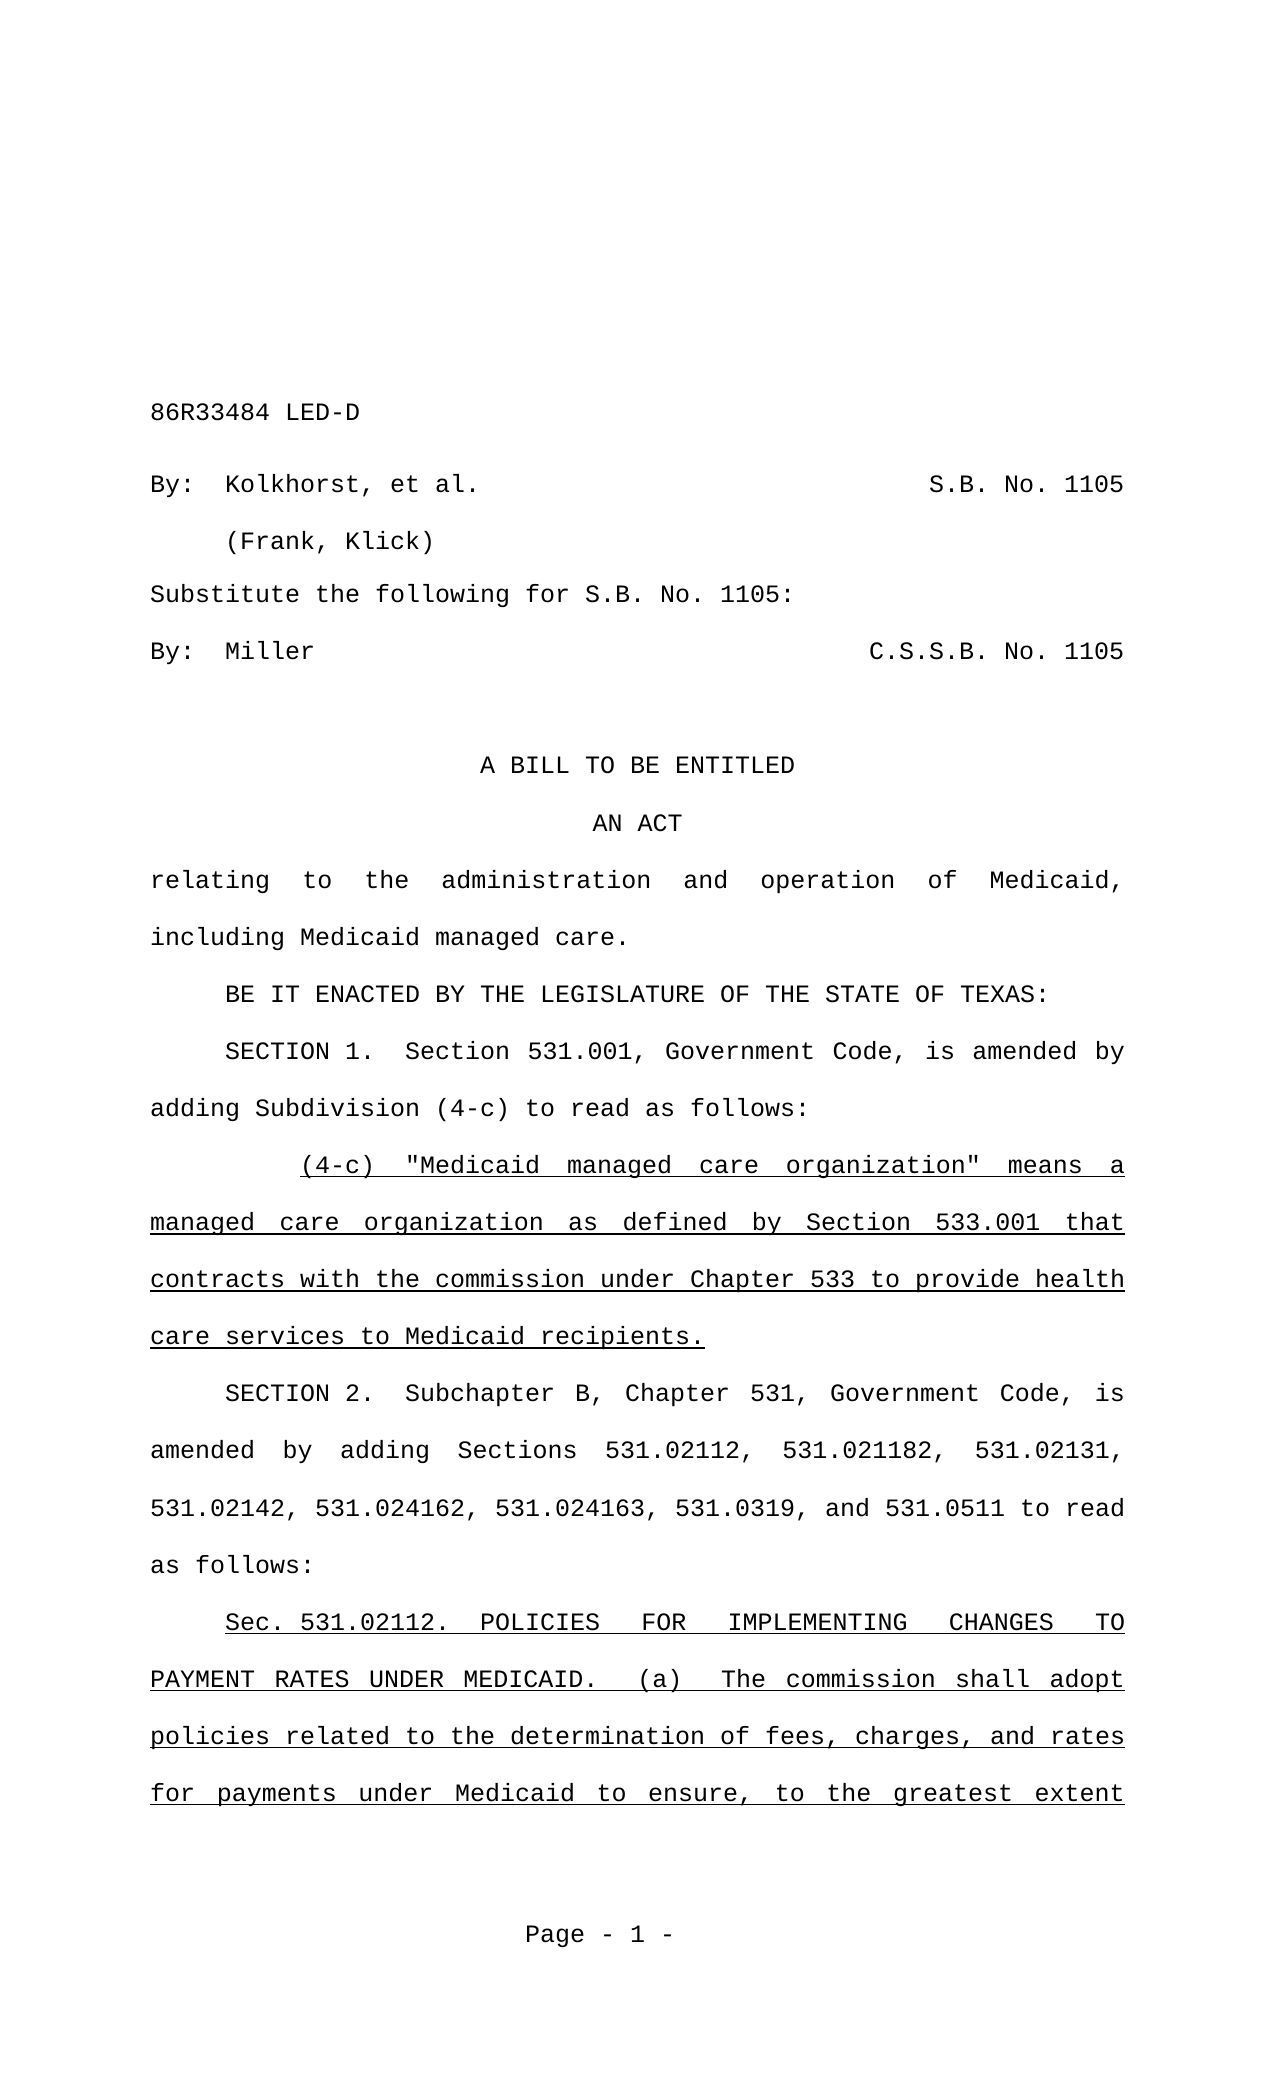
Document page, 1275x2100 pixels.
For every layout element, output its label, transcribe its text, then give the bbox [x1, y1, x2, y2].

text Substitute the following for S.B. No. 1105: [150, 582, 1125, 610]
text (4-c) "Medicaid managed care organization" means a managed care organization as defined by Section 533.001 that contracts with the commission under Chapter 533 to provide health care services to Medicaid recipients. [150, 1292, 1125, 1352]
text relating to the administration and operation of Medicaid, including Medicaid managed care. [150, 867, 1125, 953]
text (Frank, Klick) [150, 528, 1125, 557]
text A BILL TO BE ENTITLED [150, 753, 1125, 781]
text SECTION 2. Subchapter B, Chapter 531, Government Code, is amended by adding Sections 531.02112, 531.021182, 531.02131, 531.02142, 531.024162, 531.024163, 531.0319, and 531.0511 to read as follows: [150, 1381, 1125, 1581]
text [150, 1748, 1125, 1804]
text By: Kolkhorst, et al. S.B. No. 1105 [150, 471, 1125, 499]
text (4-c) "Medicaid managed care organization" means a managed care organization as defined by Section 533.001 that contracts with the commission under Chapter 533 to provide health care services to Medicaid recipients. [150, 1152, 1125, 1233]
text 86R33484 LED-D [150, 399, 1125, 428]
text (4-c) "Medicaid managed care organization" means a managed care organization as defined by Section 533.001 that contracts with the commission under Chapter 533 to provide health care services to Medicaid recipients. [150, 1235, 1125, 1290]
text By: Miller C.S.S.B. No. 1105 [150, 639, 1125, 667]
text AN ACT [150, 810, 1125, 838]
text BE IT ENACTED BY THE LEGISLATURE OF THE STATE OF TEXAS: [150, 981, 1125, 1010]
text SECTION 1. Section 531.001, Government Code, is amended by adding Subdivision (4-c) to read as follows: [150, 1038, 1125, 1124]
